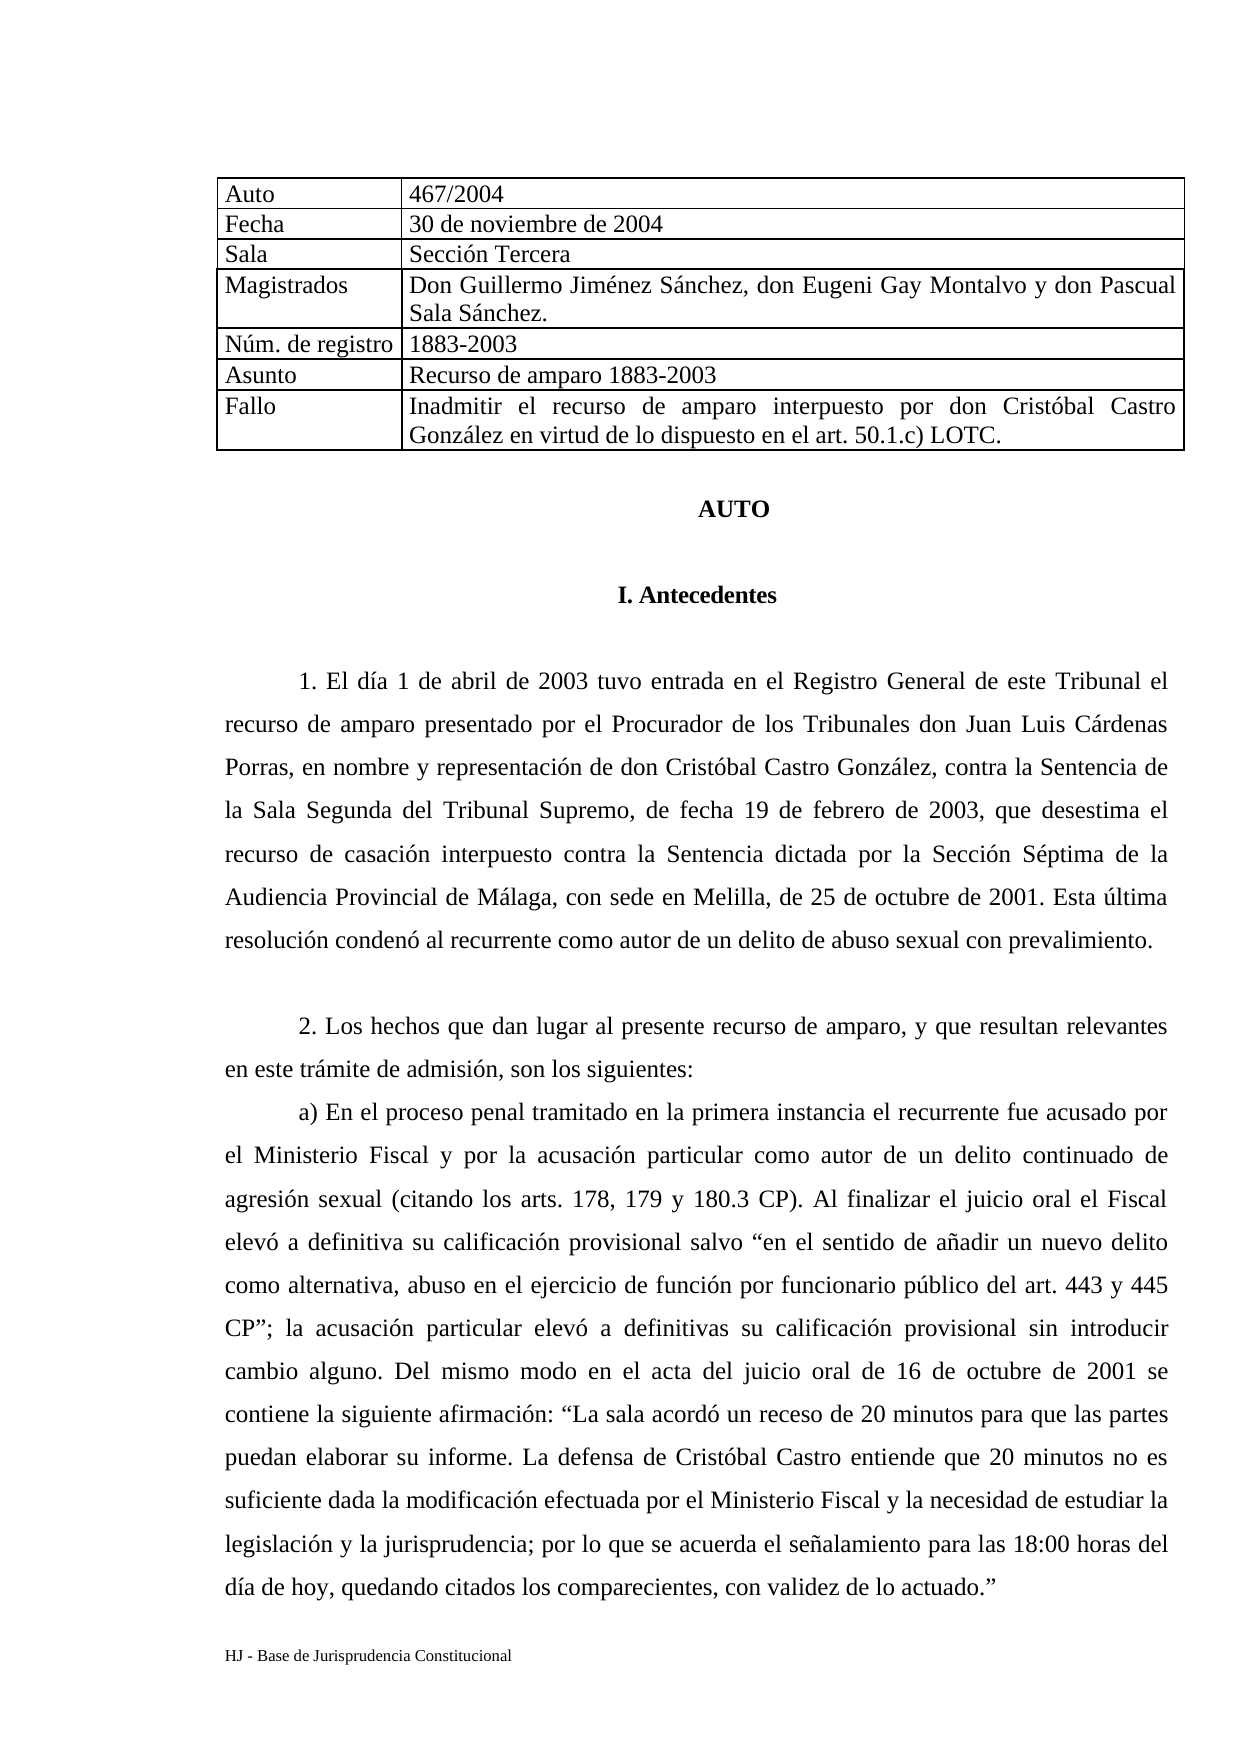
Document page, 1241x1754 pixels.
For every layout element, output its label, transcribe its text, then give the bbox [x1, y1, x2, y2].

table_cell Inadmitir el recurso de amparo interpuesto por don Cristóbal Castro González en virtud de lo dispuesto en el art. 50.1.c) LOTC. [403, 391, 1183, 448]
text 2. Los hechos que dan lugar al presente recurso de amparo, y que resultan relevantes en este trámite de admisión, son los siguientes: [224, 1011, 1169, 1083]
table_header Auto [218, 179, 401, 207]
text 1. El día 1 de abril de 2003 tuvo entrada en el Registro General de este Tribunal el recurso de amparo presentado por el Procurador de los Tribunales don Juan Luis Cárdenas Porras, en nombre y representación de don Cristóbal Castro González, contra la Sentencia de la Sala Segunda del Tribunal Supremo, de fecha 19 de febrero de 2003, que desestima el recurso de casación interpuesto contra la Sentencia dictada por la Sección Séptima de la Audiencia Provincial de Málaga, con sede en Melilla, de 25 de octubre de 2001. Esta última resolución condenó al recurrente como autor de un delito de abuso sexual con prevalimiento. [224, 666, 1169, 954]
table_cell 30 de noviembre de 2004 [402, 209, 1184, 238]
table_header 467/2004 [402, 179, 1184, 207]
table_cell Magistrados [218, 270, 401, 327]
table_cell 1883-2003 [403, 329, 1183, 358]
text AUTO [224, 494, 1169, 522]
table_cell Recurso de amparo 1883-2003 [403, 360, 1183, 389]
table_cell Sección Tercera [402, 240, 1184, 268]
table_cell Sala [218, 240, 401, 268]
table_cell Fallo [218, 391, 401, 448]
table_cell Fecha [218, 209, 401, 238]
text a) En el proceso penal tramitado en la primera instancia el recurrente fue acusado por el Ministerio Fiscal y por la acusación particular como autor de un delito continuado de agresión sexual (citando los arts. 178, 179 y 180.3 CP). Al finalizar el juicio oral el Fiscal elevó a definitiva su calificación provisional salvo “en el sentido de añadir un nuevo delito como alternativa, abuso en el ejercicio de función por funcionario público del art. 443 y 445 CP”; la acusación particular elevó a definitivas su calificación provisional sin introducir cambio alguno. Del mismo modo en el acta del juicio oral de 16 de octubre de 2001 se contiene la siguiente afirmación: “La sala acordó un receso de 20 minutos para que las partes puedan elaborar su informe. La defensa de Cristóbal Castro entiende que 20 minutos no es suficiente dada la modificación efectuada por el Ministerio Fiscal y la necesidad de estudiar la legislación y la jurisprudencia; por lo que se acuerda el señalamiento para las 18:00 horas del día de hoy, quedando citados los comparecientes, con validez de lo actuado.” [224, 1097, 1169, 1601]
table_cell Asunto [218, 360, 401, 389]
text I. Antecedentes [224, 580, 1169, 609]
table_cell Núm. de registro [218, 329, 401, 358]
table_cell Don Guillermo Jiménez Sánchez, don Eugeni Gay Montalvo y don Pascual Sala Sánchez. [403, 270, 1183, 327]
